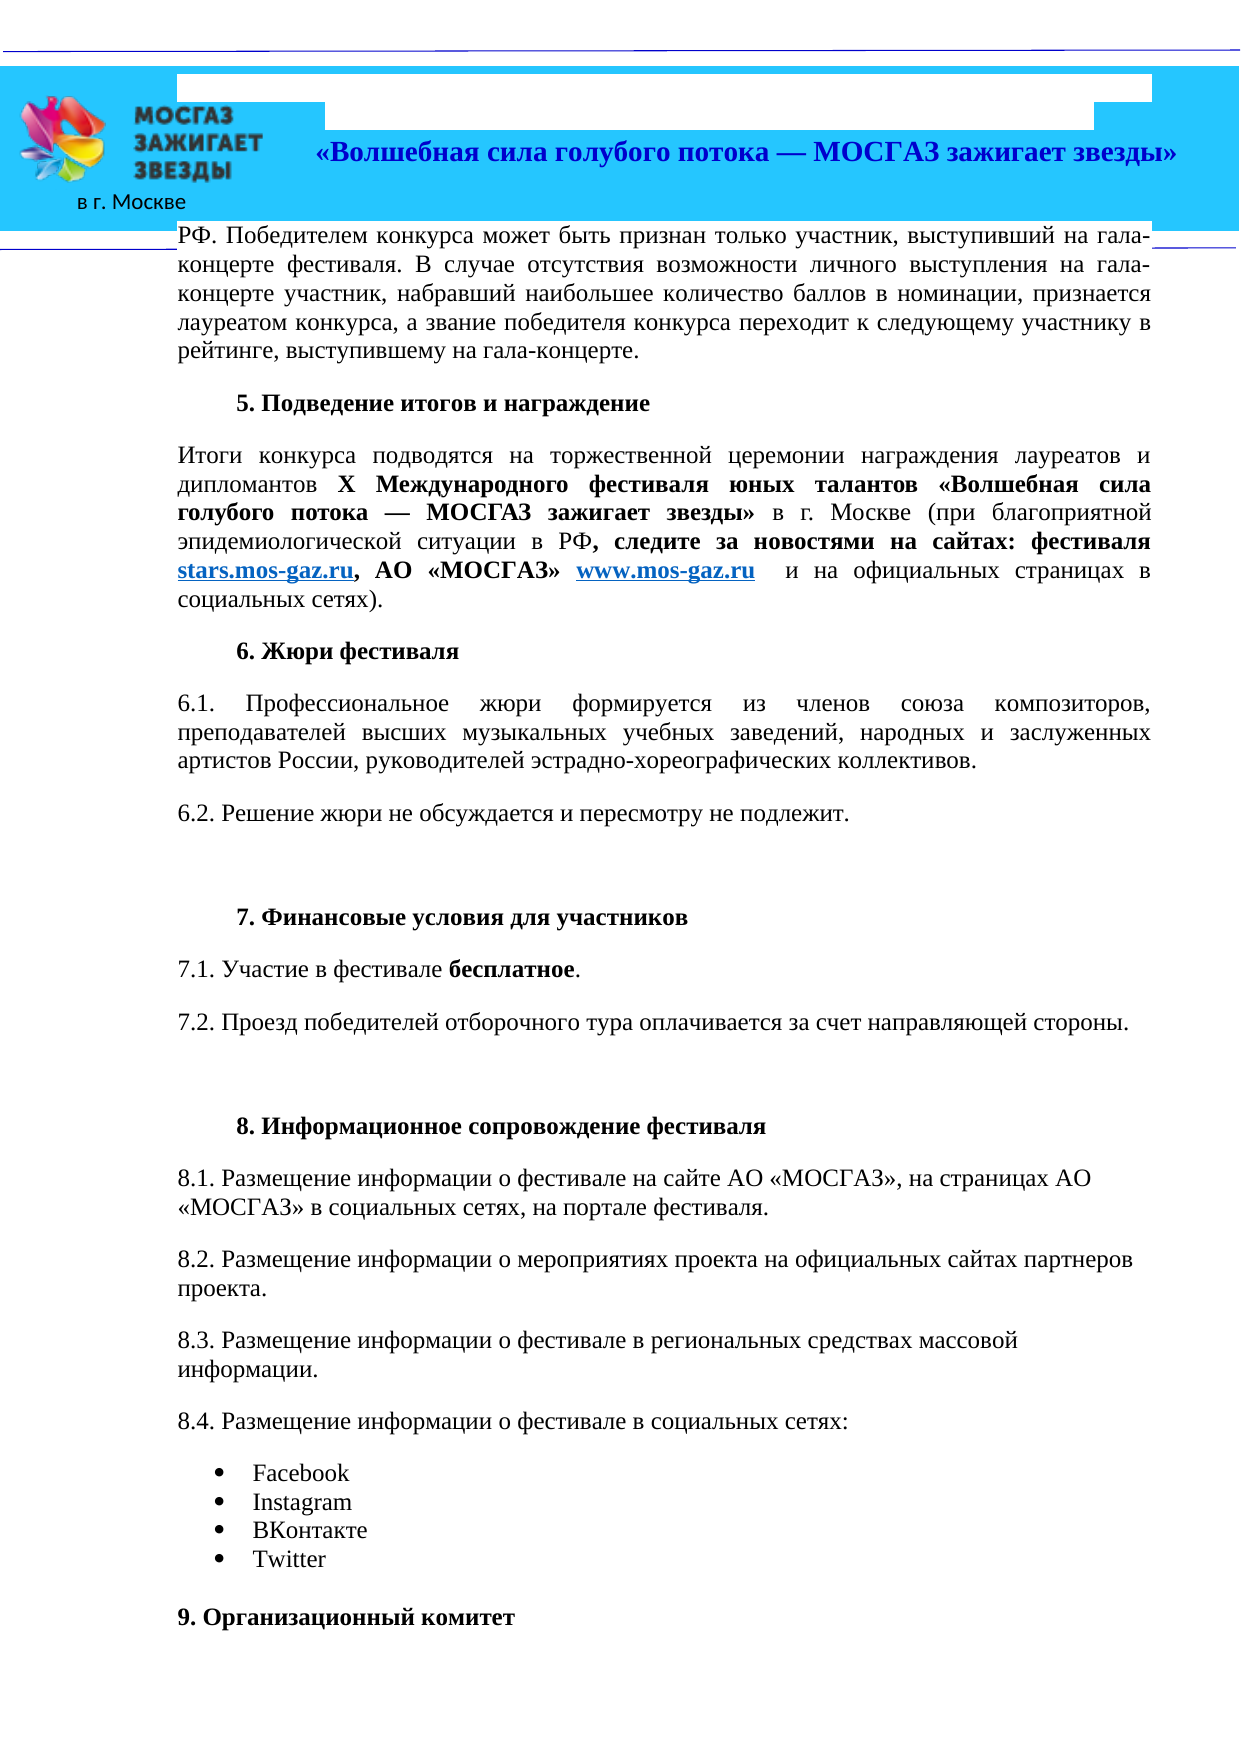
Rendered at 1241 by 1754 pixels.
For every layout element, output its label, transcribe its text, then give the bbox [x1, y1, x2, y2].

text 7.1. Участие в фестивале бесплатное. [177, 954, 1152, 983]
text 6.1. Профессиональное жюри формируется из членов союза композиторов, преподавателей высших музыкальных учебных заведений, народных и заслуженных артистов России, руководителей эстрадно-хореографических коллективов. [177, 688, 1152, 774]
picture [17, 95, 263, 190]
text 9. Организационный комитет [177, 1602, 1152, 1631]
list Twitter [215, 1544, 1152, 1573]
text 7.2. Проезд победителей отборочного тура оплачивается за счет направляющей стороны. [177, 1007, 1152, 1035]
text 8.2. Размещение информации о мероприятиях проекта на официальных сайтах партнеров проекта. [177, 1244, 1152, 1302]
list Instagram [215, 1487, 1152, 1516]
text 6. Жюри фестиваля [177, 636, 1152, 665]
text 7. Финансовые условия для участников [177, 902, 1152, 931]
text Итоги конкурса подводятся на торжественной церемонии награждения лауреатов и дипломантов X Международного фестиваля юных талантов «Волшебная сила голубого потока — МОСГАЗ зажигает звезды» в г. Москве (при благоприятной эпидемиологической ситуации в РФ, следите за новостями на сайтах: фестиваля stars.mos-gaz.ru, АО «МОСГАЗ» www.mos-gaz.ru и на официальных страницах в социальных сетях). [177, 440, 1152, 612]
list Facebook [215, 1458, 1152, 1487]
text 8. Информационное сопровождение фестиваля [177, 1111, 1152, 1140]
text 5. Подведение итогов и награждение [177, 388, 1152, 417]
text 8.1. Размещение информации о фестивале на сайте АО «МОСГАЗ», на страницах АО «МОСГАЗ» в социальных сетях, на портале фестиваля. [177, 1163, 1152, 1221]
text 8.4. Размещение информации о фестивале в социальных сетях: [177, 1406, 1152, 1435]
list ВКонтакте [215, 1516, 1152, 1544]
text 8.3. Размещение информации о фестивале в региональных средствах массовой информации. [177, 1325, 1152, 1382]
text 6.2. Решение жюри не обсуждается и пересмотру не подлежит. [177, 798, 1152, 827]
